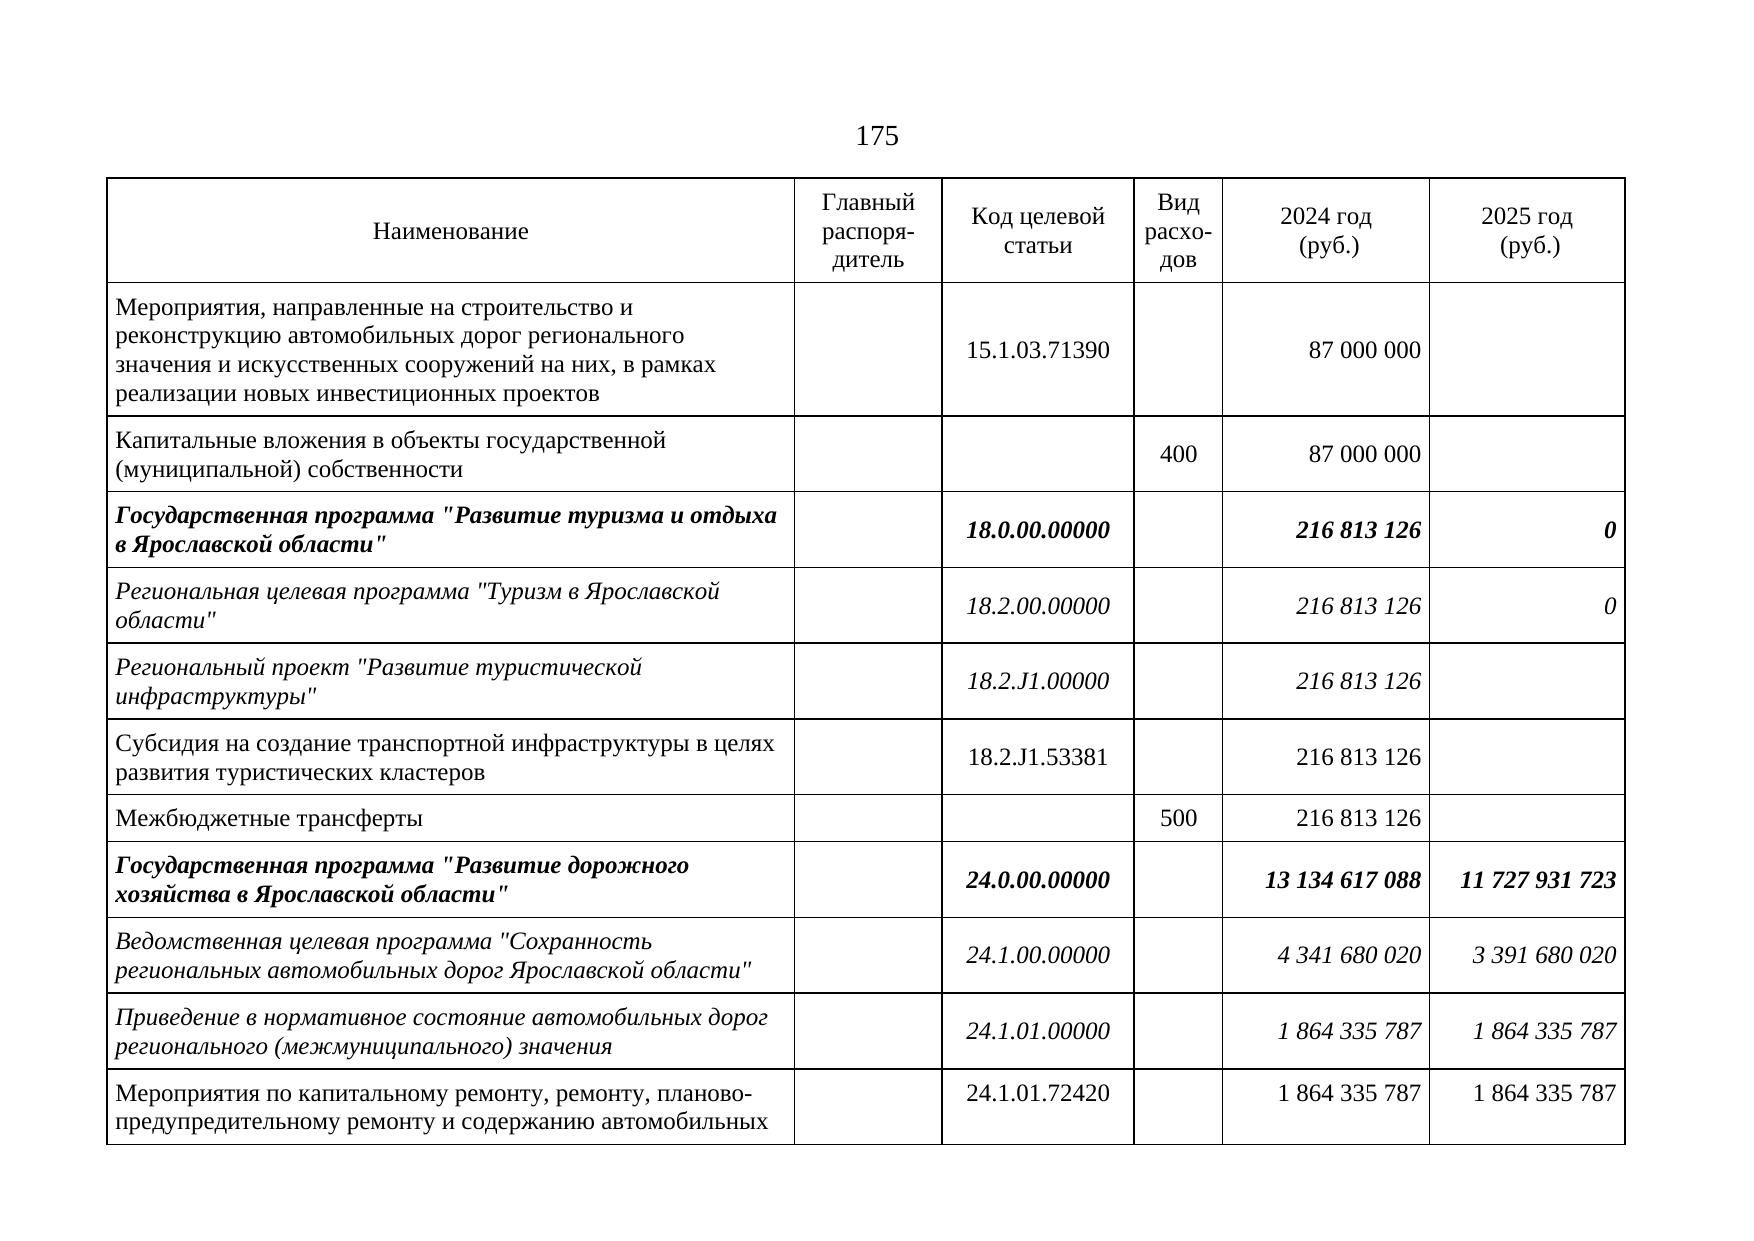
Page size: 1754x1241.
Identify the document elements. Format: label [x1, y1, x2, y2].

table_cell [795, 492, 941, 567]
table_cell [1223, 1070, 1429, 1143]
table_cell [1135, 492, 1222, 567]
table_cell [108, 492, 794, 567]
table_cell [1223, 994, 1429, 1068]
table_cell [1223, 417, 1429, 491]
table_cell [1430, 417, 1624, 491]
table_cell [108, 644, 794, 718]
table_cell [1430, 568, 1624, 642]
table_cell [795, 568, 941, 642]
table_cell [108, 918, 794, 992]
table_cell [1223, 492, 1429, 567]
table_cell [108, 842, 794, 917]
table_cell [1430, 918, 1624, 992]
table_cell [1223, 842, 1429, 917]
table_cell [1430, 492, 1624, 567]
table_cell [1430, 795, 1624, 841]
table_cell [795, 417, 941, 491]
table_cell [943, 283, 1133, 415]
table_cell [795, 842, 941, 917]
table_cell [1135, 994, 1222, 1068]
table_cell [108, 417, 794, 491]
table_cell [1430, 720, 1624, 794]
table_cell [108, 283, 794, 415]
table_header [1223, 179, 1429, 282]
table_header [795, 179, 941, 282]
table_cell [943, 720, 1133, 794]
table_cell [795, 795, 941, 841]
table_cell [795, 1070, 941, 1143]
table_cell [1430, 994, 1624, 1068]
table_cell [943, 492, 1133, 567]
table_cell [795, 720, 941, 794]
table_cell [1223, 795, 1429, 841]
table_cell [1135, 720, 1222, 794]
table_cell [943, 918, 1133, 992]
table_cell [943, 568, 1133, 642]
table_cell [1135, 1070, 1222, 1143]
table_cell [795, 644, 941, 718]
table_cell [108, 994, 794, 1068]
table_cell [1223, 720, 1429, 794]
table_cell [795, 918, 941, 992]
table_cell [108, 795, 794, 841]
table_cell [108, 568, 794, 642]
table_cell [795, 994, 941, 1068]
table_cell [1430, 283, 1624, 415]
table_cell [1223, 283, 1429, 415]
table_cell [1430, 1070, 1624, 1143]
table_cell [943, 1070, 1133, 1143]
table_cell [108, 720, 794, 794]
table_header [108, 179, 794, 282]
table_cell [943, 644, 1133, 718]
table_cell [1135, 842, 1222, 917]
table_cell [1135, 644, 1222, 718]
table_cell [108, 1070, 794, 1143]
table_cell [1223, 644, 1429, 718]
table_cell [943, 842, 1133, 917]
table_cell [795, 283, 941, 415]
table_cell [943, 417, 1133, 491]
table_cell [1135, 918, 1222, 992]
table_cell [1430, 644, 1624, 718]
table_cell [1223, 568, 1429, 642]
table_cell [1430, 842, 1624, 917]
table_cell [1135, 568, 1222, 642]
table_header [1430, 179, 1624, 282]
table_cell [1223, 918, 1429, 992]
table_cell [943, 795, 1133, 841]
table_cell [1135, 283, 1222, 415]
table_header [943, 179, 1133, 282]
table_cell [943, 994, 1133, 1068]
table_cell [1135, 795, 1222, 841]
table_header [1135, 179, 1222, 282]
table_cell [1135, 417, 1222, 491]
